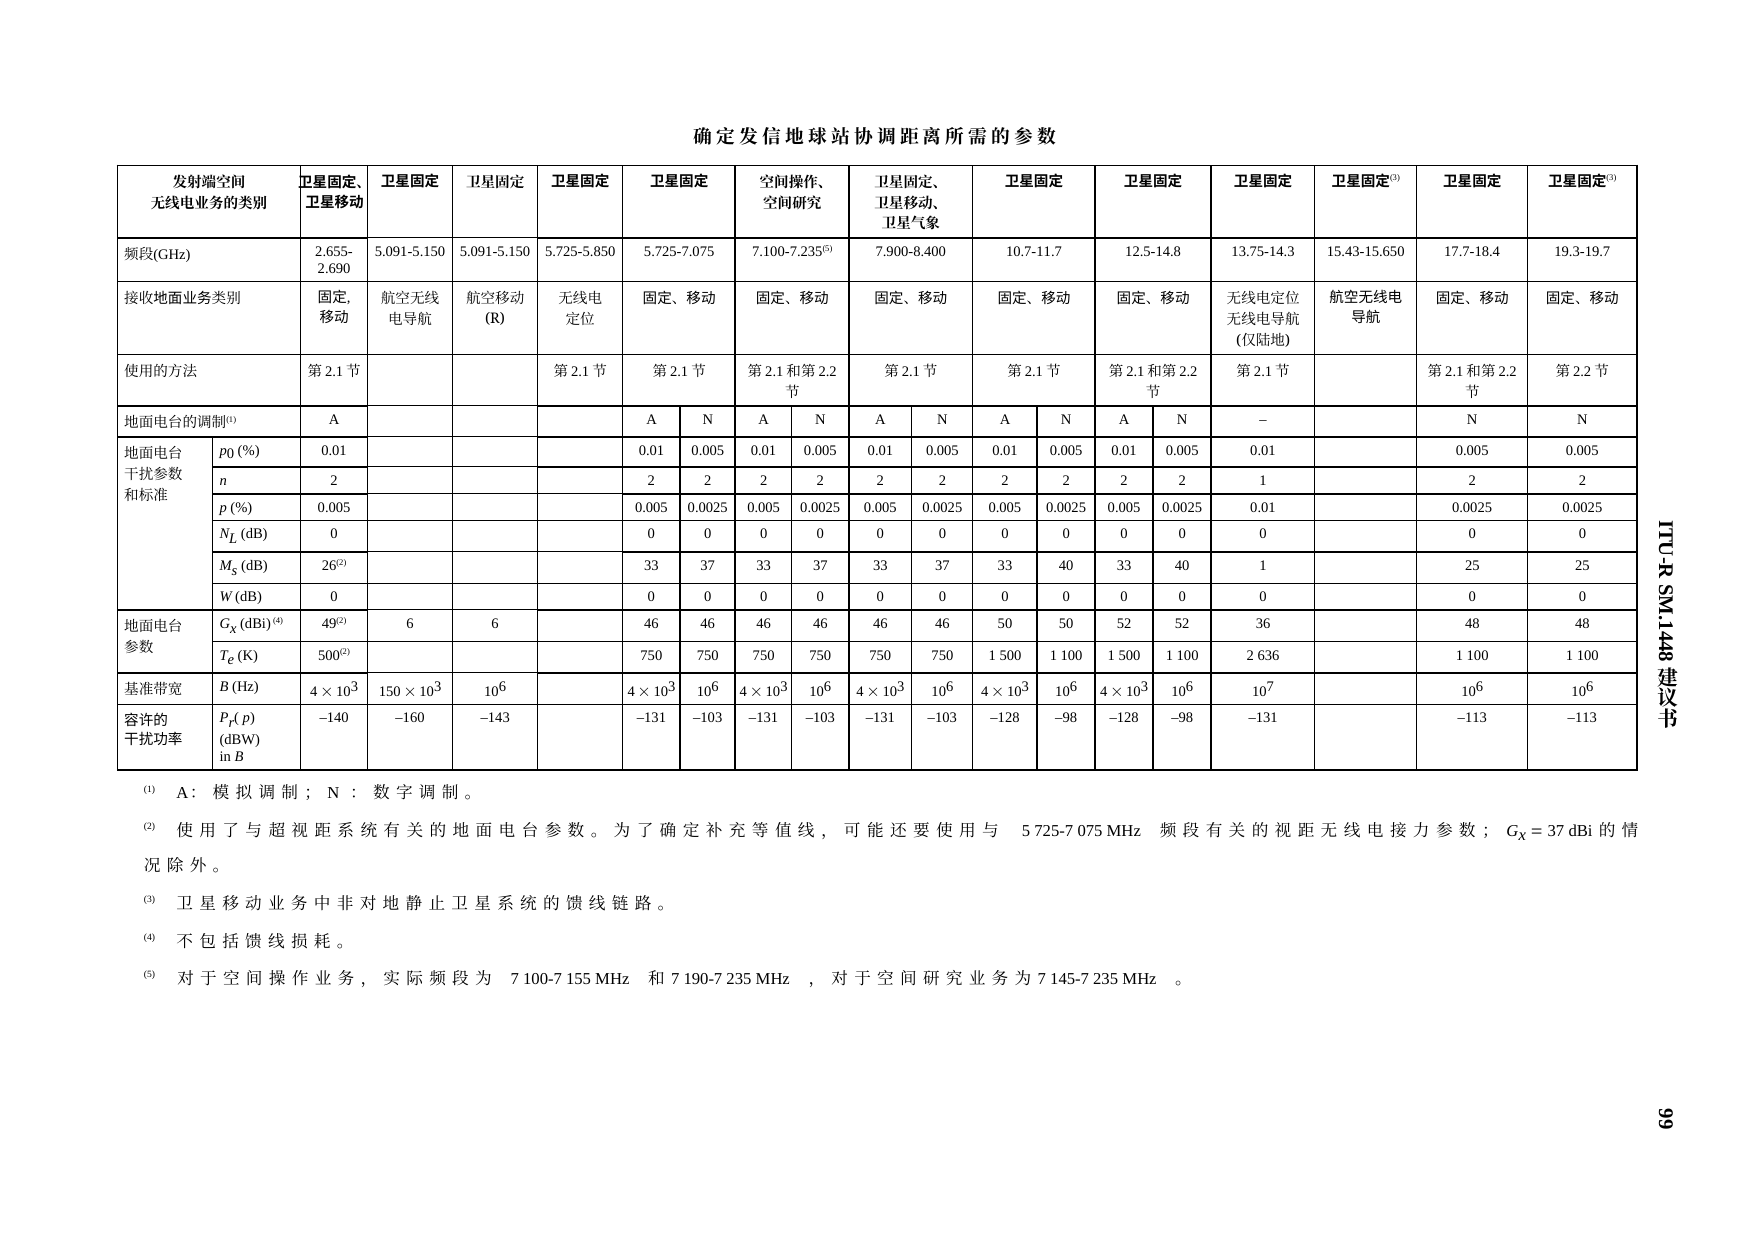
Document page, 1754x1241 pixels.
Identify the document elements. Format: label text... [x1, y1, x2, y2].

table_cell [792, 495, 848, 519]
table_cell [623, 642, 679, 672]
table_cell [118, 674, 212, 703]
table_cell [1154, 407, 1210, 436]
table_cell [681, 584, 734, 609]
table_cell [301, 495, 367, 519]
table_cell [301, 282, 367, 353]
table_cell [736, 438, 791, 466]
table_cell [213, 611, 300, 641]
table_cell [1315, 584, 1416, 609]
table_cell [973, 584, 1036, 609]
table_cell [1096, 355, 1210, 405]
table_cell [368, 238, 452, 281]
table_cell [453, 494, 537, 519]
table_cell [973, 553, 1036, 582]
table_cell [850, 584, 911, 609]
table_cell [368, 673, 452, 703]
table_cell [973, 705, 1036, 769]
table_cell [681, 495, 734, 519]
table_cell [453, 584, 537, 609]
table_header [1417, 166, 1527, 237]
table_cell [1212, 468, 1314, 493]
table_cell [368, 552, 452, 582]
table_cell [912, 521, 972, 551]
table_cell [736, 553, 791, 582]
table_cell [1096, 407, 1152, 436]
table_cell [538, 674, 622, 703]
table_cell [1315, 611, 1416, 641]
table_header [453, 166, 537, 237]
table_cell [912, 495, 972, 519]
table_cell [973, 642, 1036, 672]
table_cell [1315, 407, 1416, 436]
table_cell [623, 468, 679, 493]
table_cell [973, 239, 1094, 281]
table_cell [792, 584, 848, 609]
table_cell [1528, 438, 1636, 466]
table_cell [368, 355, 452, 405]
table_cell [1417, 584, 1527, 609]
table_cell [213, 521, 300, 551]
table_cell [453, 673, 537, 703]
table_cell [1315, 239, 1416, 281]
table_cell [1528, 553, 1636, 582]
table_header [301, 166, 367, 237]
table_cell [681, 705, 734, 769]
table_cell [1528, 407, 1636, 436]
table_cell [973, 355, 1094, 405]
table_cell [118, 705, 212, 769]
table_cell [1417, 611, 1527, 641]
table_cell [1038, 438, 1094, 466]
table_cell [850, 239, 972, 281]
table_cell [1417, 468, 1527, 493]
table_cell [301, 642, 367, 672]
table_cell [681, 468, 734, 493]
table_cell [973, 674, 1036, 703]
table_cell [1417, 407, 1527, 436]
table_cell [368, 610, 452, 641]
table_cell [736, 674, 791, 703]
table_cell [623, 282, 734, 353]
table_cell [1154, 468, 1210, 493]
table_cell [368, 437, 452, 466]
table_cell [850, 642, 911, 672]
title 确定发信地球站协调距离所需的参数 [121, 118, 1633, 152]
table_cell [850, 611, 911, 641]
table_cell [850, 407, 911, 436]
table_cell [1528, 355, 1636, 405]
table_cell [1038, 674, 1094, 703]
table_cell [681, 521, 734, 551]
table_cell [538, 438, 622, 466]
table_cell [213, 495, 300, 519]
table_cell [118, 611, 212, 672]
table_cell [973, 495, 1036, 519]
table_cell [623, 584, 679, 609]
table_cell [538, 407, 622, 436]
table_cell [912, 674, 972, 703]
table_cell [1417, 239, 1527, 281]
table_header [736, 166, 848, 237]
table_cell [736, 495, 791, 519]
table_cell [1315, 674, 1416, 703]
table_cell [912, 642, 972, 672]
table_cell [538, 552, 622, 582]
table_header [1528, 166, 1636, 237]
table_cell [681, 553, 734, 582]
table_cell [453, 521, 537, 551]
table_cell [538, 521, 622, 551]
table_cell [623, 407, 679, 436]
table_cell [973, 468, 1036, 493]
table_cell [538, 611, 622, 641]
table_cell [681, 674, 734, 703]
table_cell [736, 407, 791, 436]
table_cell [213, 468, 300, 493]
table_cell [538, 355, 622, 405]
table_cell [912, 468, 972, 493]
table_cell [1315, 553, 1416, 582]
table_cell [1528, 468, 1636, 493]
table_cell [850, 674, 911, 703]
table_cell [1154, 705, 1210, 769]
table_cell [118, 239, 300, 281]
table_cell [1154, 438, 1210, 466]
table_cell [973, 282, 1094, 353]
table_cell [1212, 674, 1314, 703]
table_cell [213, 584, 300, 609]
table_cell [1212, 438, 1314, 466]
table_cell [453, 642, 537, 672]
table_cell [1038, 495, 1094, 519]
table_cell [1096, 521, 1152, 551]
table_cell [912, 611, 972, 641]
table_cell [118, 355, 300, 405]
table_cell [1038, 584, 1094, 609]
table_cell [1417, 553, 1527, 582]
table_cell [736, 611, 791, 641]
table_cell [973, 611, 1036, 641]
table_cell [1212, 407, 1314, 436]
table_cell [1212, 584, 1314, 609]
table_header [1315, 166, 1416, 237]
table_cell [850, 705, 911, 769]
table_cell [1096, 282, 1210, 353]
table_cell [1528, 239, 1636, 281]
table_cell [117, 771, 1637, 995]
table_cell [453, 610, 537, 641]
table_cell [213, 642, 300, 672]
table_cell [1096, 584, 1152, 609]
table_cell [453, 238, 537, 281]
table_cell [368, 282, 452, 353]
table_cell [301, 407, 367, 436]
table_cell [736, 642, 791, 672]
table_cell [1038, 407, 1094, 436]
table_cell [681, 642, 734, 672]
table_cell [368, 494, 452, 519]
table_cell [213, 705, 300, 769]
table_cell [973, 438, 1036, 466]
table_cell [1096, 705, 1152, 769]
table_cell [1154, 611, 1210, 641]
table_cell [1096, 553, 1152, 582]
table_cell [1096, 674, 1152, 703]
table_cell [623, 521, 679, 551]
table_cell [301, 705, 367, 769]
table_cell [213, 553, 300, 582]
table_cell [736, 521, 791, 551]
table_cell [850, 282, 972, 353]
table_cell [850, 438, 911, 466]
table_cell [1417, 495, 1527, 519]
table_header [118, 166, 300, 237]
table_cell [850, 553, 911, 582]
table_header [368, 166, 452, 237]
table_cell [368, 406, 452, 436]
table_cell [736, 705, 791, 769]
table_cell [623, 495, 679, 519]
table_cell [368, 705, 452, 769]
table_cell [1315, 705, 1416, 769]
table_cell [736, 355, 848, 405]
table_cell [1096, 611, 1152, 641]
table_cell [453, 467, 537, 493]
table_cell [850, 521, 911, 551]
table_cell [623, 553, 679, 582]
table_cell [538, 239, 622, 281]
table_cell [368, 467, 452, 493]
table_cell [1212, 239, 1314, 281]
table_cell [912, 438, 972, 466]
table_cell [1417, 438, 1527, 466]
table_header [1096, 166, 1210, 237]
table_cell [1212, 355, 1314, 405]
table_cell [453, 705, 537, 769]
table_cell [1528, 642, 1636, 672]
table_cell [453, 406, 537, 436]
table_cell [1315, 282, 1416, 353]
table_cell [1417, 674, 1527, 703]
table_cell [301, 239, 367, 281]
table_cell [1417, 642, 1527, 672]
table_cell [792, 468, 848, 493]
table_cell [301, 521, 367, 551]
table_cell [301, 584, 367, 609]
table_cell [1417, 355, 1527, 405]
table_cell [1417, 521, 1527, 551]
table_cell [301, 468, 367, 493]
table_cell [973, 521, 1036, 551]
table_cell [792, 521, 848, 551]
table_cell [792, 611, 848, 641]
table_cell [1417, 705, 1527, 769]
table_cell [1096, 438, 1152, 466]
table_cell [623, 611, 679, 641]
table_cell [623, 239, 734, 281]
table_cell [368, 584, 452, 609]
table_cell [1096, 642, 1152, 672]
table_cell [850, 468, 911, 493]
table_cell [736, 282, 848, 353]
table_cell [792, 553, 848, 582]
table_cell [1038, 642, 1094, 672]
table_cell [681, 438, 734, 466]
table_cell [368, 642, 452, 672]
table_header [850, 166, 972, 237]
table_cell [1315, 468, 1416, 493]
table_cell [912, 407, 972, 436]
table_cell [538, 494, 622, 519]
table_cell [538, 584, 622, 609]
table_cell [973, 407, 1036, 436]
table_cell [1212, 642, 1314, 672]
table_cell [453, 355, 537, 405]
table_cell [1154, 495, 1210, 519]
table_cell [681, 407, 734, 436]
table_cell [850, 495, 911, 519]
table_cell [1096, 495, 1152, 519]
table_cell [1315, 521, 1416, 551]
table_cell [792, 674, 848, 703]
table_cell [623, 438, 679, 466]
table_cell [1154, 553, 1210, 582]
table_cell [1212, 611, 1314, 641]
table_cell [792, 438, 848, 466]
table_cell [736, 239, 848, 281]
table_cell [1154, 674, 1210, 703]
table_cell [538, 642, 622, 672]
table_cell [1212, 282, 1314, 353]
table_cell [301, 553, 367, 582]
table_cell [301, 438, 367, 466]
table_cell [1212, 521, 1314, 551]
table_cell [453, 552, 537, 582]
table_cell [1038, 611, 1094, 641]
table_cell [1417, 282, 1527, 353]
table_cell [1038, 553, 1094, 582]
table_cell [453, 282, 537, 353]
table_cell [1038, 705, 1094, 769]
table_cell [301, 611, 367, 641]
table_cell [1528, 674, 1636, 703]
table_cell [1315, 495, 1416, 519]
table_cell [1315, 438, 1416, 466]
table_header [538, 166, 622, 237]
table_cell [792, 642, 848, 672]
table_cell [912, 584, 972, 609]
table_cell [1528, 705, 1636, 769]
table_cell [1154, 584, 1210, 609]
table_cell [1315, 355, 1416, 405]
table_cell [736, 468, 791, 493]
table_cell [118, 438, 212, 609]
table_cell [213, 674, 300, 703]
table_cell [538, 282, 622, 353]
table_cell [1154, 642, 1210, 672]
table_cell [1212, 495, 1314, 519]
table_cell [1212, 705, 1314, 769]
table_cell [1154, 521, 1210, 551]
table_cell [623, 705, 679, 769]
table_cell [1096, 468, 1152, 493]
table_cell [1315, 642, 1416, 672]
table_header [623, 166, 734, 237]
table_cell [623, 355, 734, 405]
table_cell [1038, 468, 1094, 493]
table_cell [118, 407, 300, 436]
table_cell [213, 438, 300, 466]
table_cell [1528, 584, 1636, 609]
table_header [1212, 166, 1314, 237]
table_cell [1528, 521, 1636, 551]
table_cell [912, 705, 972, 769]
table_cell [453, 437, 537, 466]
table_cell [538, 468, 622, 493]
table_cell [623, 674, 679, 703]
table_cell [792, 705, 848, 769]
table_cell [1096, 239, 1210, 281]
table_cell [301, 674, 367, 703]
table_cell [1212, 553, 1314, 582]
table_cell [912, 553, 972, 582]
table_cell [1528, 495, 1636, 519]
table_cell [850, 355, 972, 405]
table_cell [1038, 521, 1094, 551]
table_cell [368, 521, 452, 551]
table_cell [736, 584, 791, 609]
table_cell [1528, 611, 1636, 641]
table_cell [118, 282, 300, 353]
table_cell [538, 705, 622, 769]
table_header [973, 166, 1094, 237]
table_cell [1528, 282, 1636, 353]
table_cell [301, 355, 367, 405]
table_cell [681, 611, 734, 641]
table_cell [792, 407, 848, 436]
